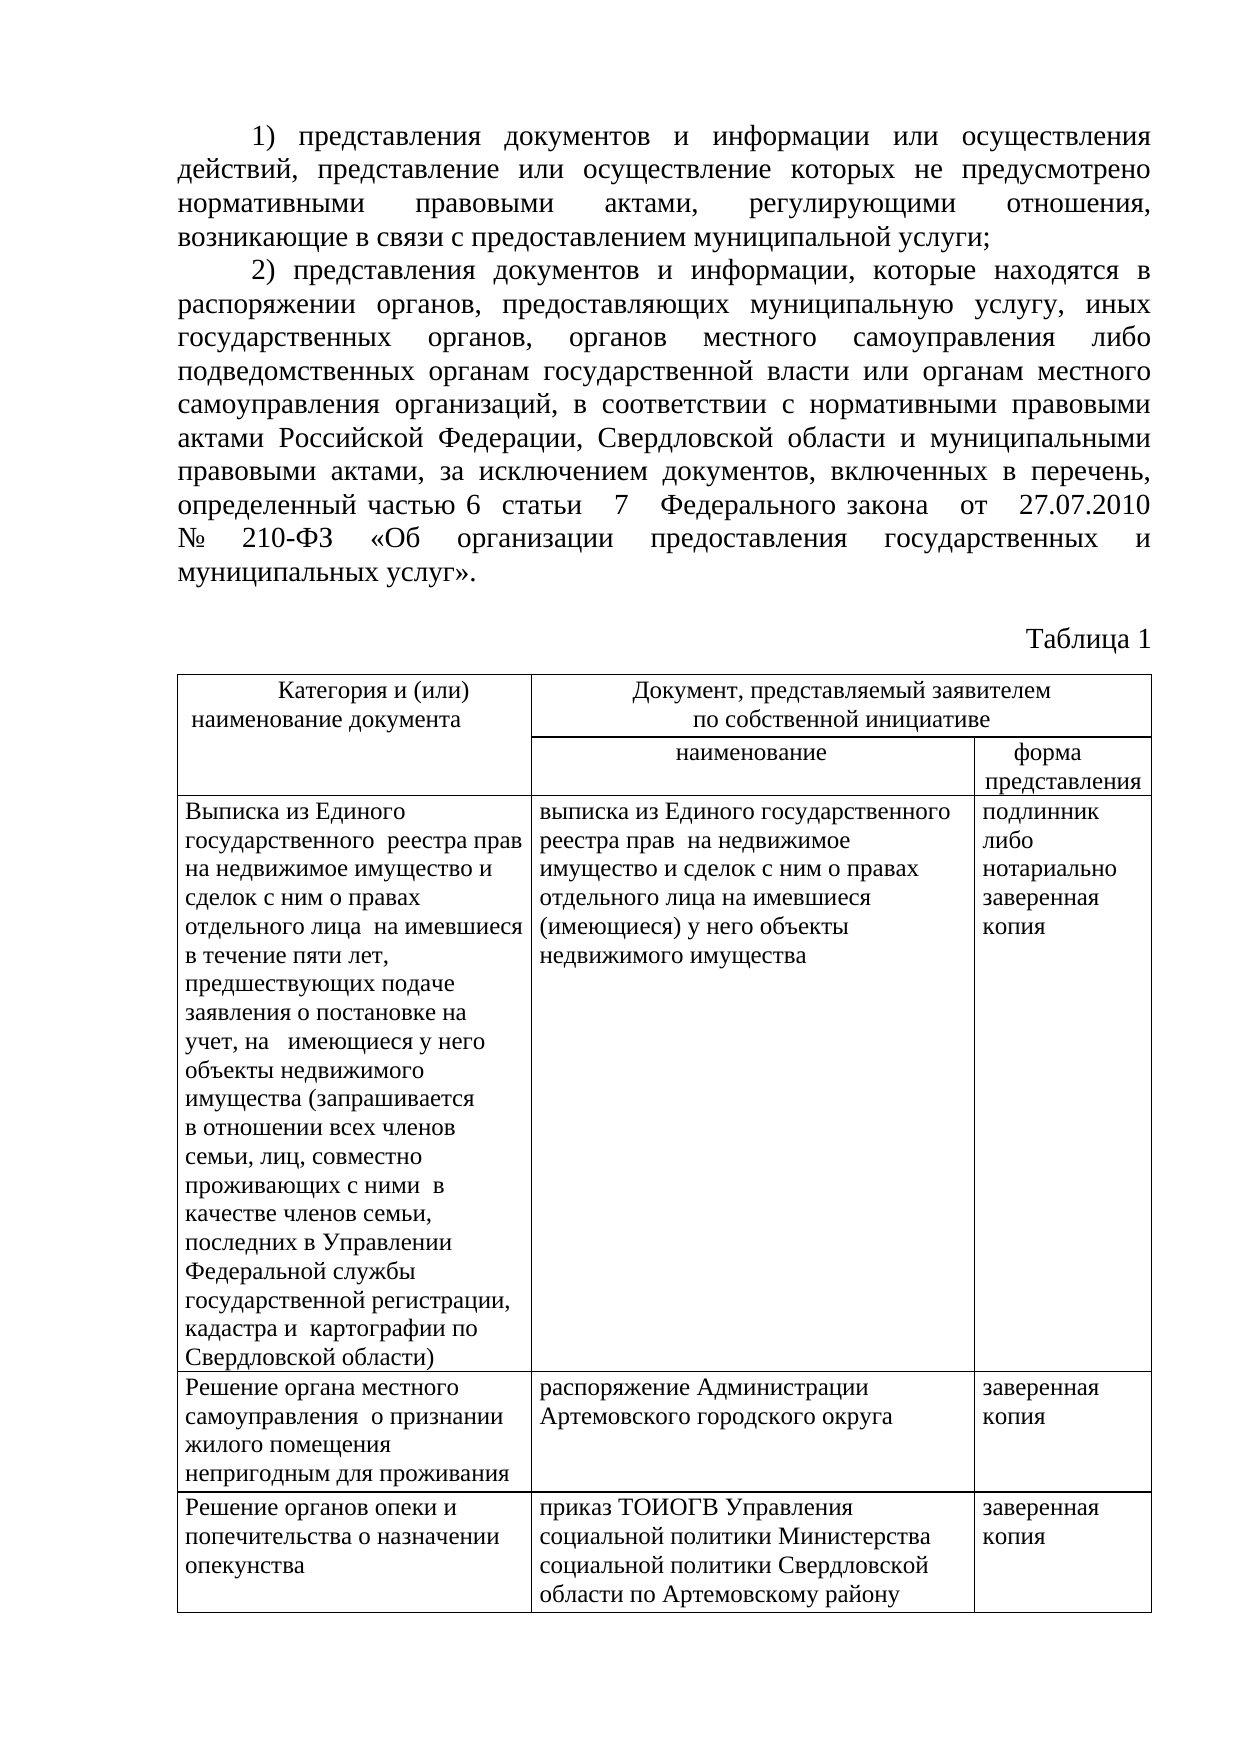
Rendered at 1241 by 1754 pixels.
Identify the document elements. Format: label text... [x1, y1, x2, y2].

table_header Документ, представляемый заявителем по собственной инициативе [532, 675, 1151, 736]
table_cell подлинник либо нотариально заверенная копия [975, 796, 1151, 1371]
table_cell форма представления [975, 738, 1151, 795]
table_cell Решение органа местного самоуправления о признании жилого помещения непригодным для проживания [178, 1372, 531, 1491]
table_cell выписка из Единого государственного реестра прав на недвижимое имущество и сделок с ним о правах отдельного лица на имевшиеся (имеющиеся) у него объекты недвижимого имущества [532, 796, 974, 1371]
text 2) представления документов и информации, которые находятся в распоряжении органов, предоставляющих муниципальную услугу, иных государственных органов, органов местного самоуправления либо подведомственных органам государственной власти или органам местного самоуправления организаций, в соответствии с нормативными правовыми актами Российской Федерации, Свердловской области и муниципальными правовыми актами, за исключением документов, включенных в перечень, определенный частью 6 статьи 7 Федерального закона от 27.07.2010 № 210-ФЗ «Об организации предоставления государственных и муниципальных услуг». [177, 252, 1152, 588]
table_cell заверенная копия [975, 1372, 1151, 1491]
text Таблица 1 [177, 621, 1152, 655]
table_cell Решение органов опеки и попечительства о назначении опекунства [178, 1493, 531, 1612]
table_cell заверенная копия [975, 1493, 1151, 1612]
table_cell приказ ТОИОГВ Управления социальной политики Министерства социальной политики Свердловской области по Артемовскому району [532, 1493, 974, 1612]
text 1) представления документов и информации или осуществления действий, представление или осуществление которых не предусмотрено нормативными правовыми актами, регулирующими отношения, возникающие в связи с предоставлением муниципальной услуги; [177, 118, 1152, 252]
table_cell Выписка из Единого государственного реестра прав на недвижимое имущество и сделок с ним о правах отдельного лица на имевшиеся в течение пяти лет, предшествующих подаче заявления о постановке на учет, на имеющиеся у него объекты недвижимого имущества (запрашивается в отношении всех членов семьи, лиц, совместно проживающих с ними в качестве членов семьи, последних в Управлении Федеральной службы государственной регистрации, кадастра и картографии по Свердловской области) [178, 796, 531, 1371]
table_cell наименование [532, 738, 974, 795]
table_cell распоряжение Администрации Артемовского городского округа [532, 1372, 974, 1491]
table_header Категория и (или) наименование документа [178, 675, 531, 795]
